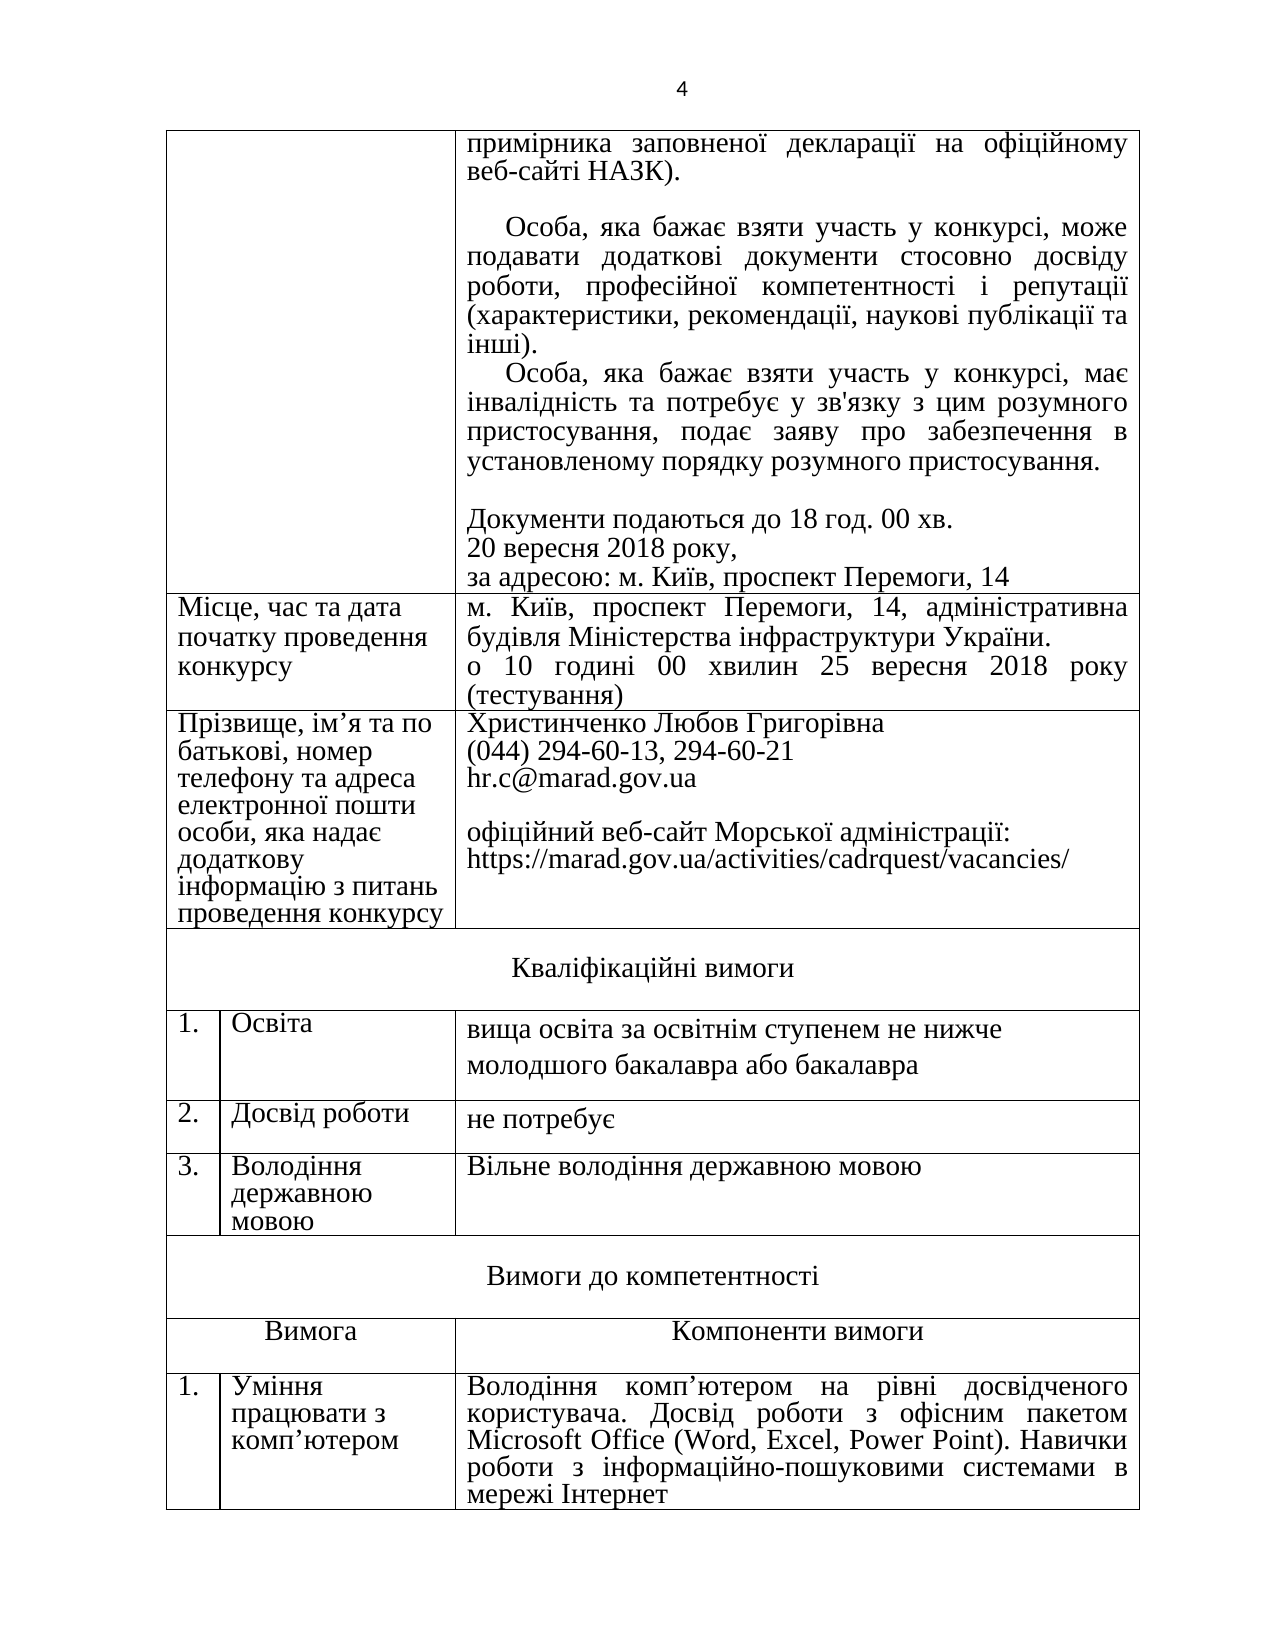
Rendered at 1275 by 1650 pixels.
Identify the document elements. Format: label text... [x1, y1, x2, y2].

table_cell 1. [167, 1374, 219, 1509]
table_cell не потребує [456, 1101, 1139, 1153]
table_cell Освіта [221, 1011, 455, 1100]
table_cell Володіння комп’ютером на рівні досвідченого користувача. Досвід роботи з офісним пакетом Microsoft Office (Word, Excel, Power Point). Навички роботи з інформаційно-пошуковими системами в мережі Інтернет [456, 1374, 1139, 1509]
table_cell Володіння державною мовою [221, 1154, 455, 1235]
table_cell Місце, час та дата початку проведення конкурсу [167, 594, 455, 710]
table_cell Вимога [167, 1319, 455, 1373]
table_cell 1. [167, 1011, 219, 1100]
table_cell 3. [167, 1154, 219, 1235]
table_cell Христинченко Любов Григорівна (044) 294-60-13, 294-60-21 hr.c@marad.gov.ua офіційний веб-сайт Морської адміністрації: https://marad.gov.ua/activities/cadrquest/vacancies/ [456, 711, 1139, 928]
table_cell Кваліфікаційні вимоги [167, 929, 1139, 1010]
table_cell Компоненти вимоги [456, 1319, 1139, 1373]
table_cell Вільне володіння державною мовою [456, 1154, 1139, 1235]
table_cell Вимоги до компетентності [167, 1236, 1139, 1318]
table_cell Досвід роботи [221, 1101, 455, 1153]
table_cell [167, 131, 455, 592]
table_cell 2. [167, 1101, 219, 1153]
table_cell вища освіта за освітнім ступенем не нижче молодшого бакалавра або бакалавра [456, 1011, 1139, 1100]
table_cell Уміння працювати з комп’ютером [221, 1374, 455, 1509]
table_cell Прізвище, ім’я та по батькові, номер телефону та адреса електронної пошти особи, яка надає додаткову інформацію з питань проведення конкурсу [167, 711, 455, 928]
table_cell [456, 131, 1139, 592]
table_cell м. Київ, проспект Перемоги, 14, адміністративна будівля Міністерства інфраструктури України. о 10 годині 00 хвилин 25 вересня 2018 року (тестування) [456, 594, 1139, 710]
